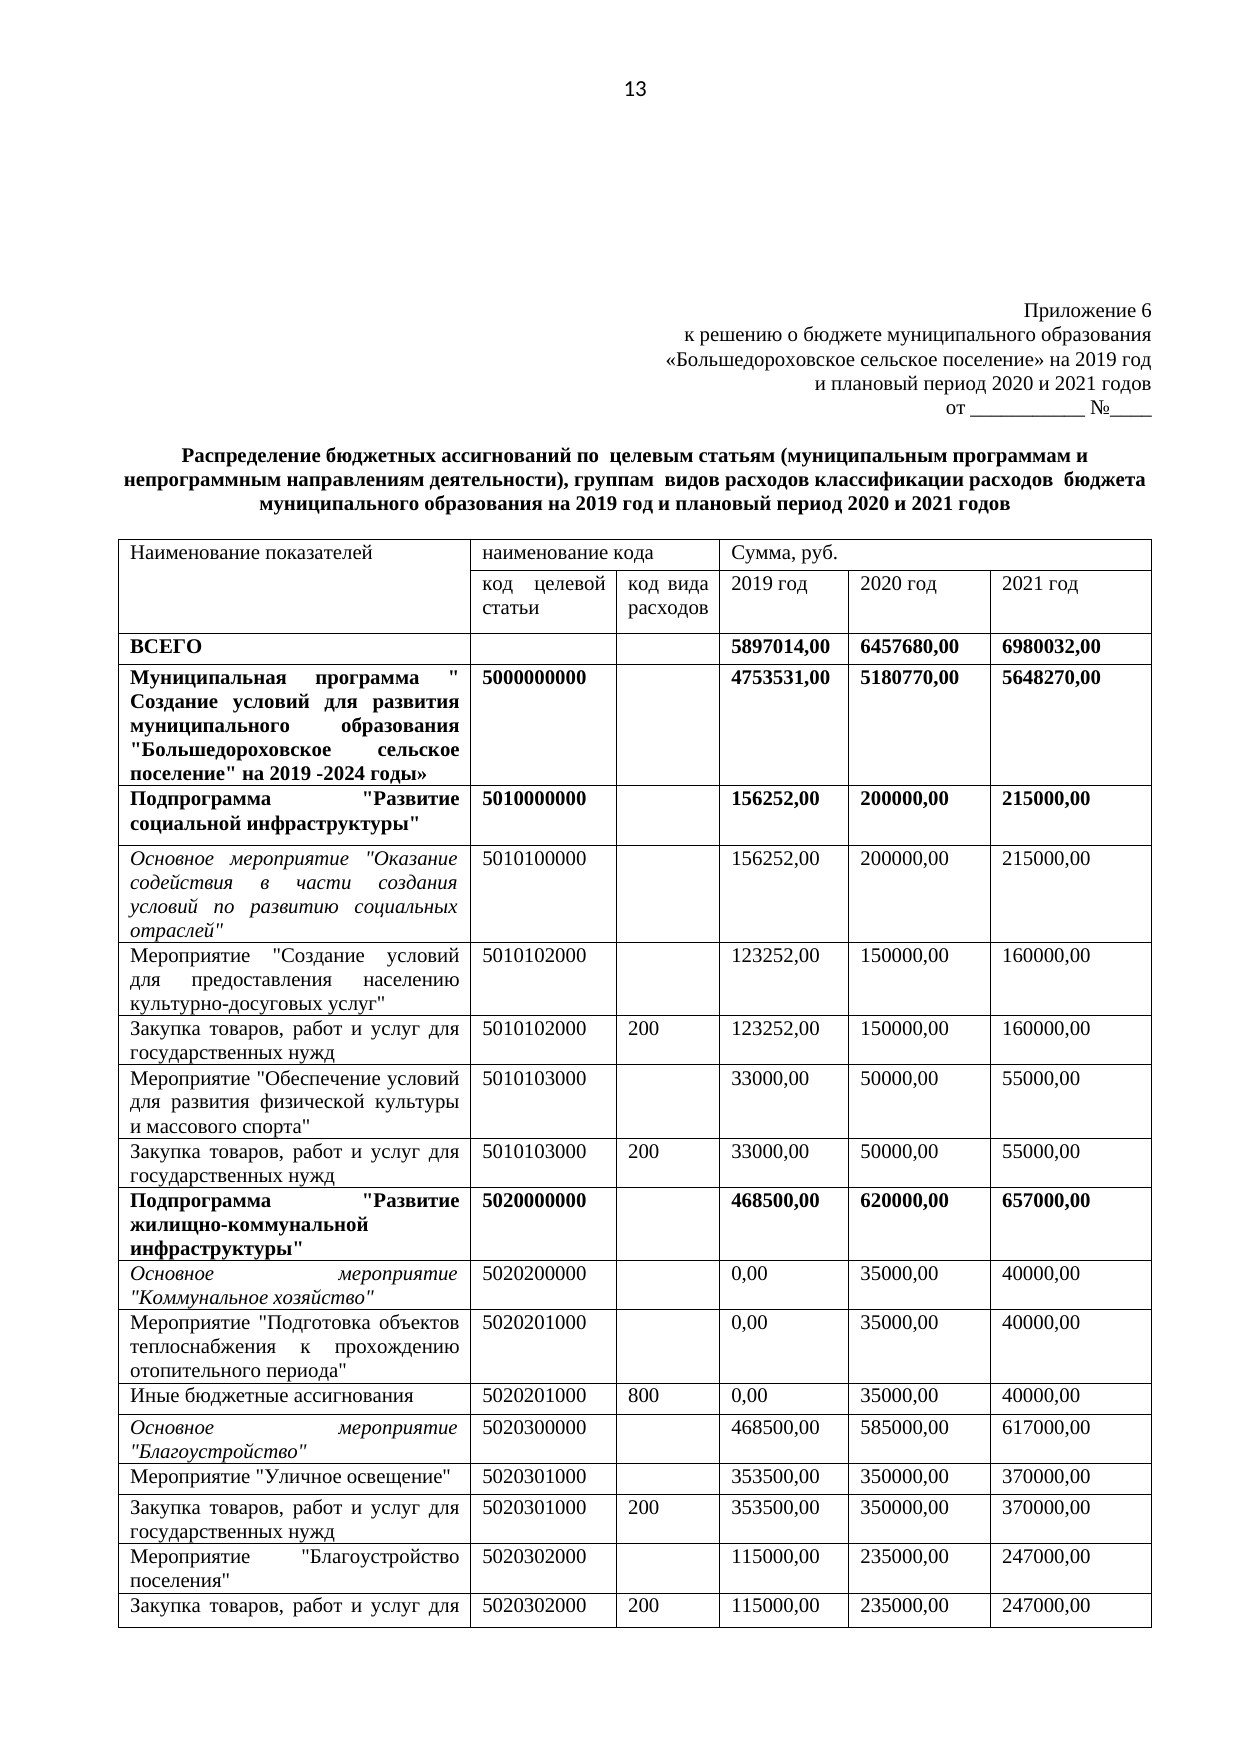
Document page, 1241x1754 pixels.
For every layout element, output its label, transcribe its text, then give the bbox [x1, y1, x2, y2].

table_header Сумма, руб. [720, 540, 1151, 570]
table_cell [617, 1065, 719, 1138]
table_cell 657000,00 [991, 1188, 1151, 1260]
table_cell 5020200000 [471, 1261, 616, 1309]
table_cell 5010100000 [471, 846, 616, 942]
text и плановый период 2020 и 2021 годов [118, 371, 1152, 394]
table_cell 5010102000 [471, 1016, 616, 1064]
table_cell 350000,00 [849, 1464, 990, 1494]
table_cell 123252,00 [720, 943, 848, 1015]
table_cell [617, 1415, 719, 1463]
table_cell 6980032,00 [991, 634, 1151, 664]
table_cell 50000,00 [849, 1065, 990, 1138]
table_cell 215000,00 [991, 786, 1151, 845]
table_cell Мероприятие "Благоустройство поселения" [119, 1544, 470, 1592]
table_cell [471, 634, 616, 664]
text «Большедороховское сельское поселение» на 2019 год [118, 346, 1152, 371]
table_cell 5000000000 [471, 665, 616, 785]
table_cell Подпрограмма "Развитие социальной инфраструктуры" [119, 786, 470, 845]
table_cell Закупка товаров, работ и услуг для государственных нужд [119, 1016, 470, 1064]
table_cell 33000,00 [720, 1065, 848, 1138]
table_cell 4753531,00 [720, 665, 848, 785]
table_cell 5020301000 [471, 1495, 616, 1543]
table_cell 800 [617, 1384, 719, 1414]
text к решению о бюджете муниципального образования [118, 322, 1152, 346]
table_cell 585000,00 [849, 1415, 990, 1463]
table_cell 5020300000 [471, 1415, 616, 1463]
table_cell 247000,00 [991, 1544, 1151, 1592]
table_cell [617, 943, 719, 1015]
table_cell код целевой статьи [471, 571, 616, 633]
table_cell 370000,00 [991, 1464, 1151, 1494]
text Приложение 6 [118, 298, 1152, 322]
table_cell 235000,00 [849, 1544, 990, 1592]
table_cell код вида расходов [617, 571, 719, 633]
table_cell 40000,00 [991, 1261, 1151, 1309]
table_cell 2020 год [849, 571, 990, 633]
table_cell 247000,00 [991, 1594, 1151, 1627]
table_cell 200 [617, 1016, 719, 1064]
table_cell ВСЕГО [119, 634, 470, 664]
table_cell 55000,00 [991, 1139, 1151, 1187]
table_cell Иные бюджетные ассигнования [119, 1384, 470, 1414]
table_cell Закупка товаров, работ и услуг для государственных нужд [119, 1495, 470, 1543]
table_cell 200 [617, 1594, 719, 1627]
table_cell 50000,00 [849, 1139, 990, 1187]
table_cell 150000,00 [849, 1016, 990, 1064]
table_cell 5010000000 [471, 786, 616, 845]
table_cell 0,00 [720, 1261, 848, 1309]
table_cell 35000,00 [849, 1261, 990, 1309]
table_cell 35000,00 [849, 1384, 990, 1414]
table_cell 215000,00 [991, 846, 1151, 942]
table_cell 160000,00 [991, 943, 1151, 1015]
table_cell 5020301000 [471, 1464, 616, 1494]
table_cell 370000,00 [991, 1495, 1151, 1543]
table_cell 200 [617, 1495, 719, 1543]
table_cell 2019 год [720, 571, 848, 633]
table_cell [617, 1464, 719, 1494]
table_cell Мероприятие "Уличное освещение" [119, 1464, 470, 1494]
table_cell 5020201000 [471, 1384, 616, 1414]
table_cell Основное мероприятие "Благоустройство" [119, 1415, 470, 1463]
text от ___________ №____ [118, 394, 1152, 419]
table_cell 156252,00 [720, 846, 848, 942]
table_header Наименование показателей [119, 540, 470, 633]
table_cell 5020302000 [471, 1594, 616, 1627]
table_cell Основное мероприятие "Оказание содействия в части создания условий по развитию социальных отраслей" [119, 846, 470, 942]
table_cell 200000,00 [849, 786, 990, 845]
table_cell 5010103000 [471, 1139, 616, 1187]
table_cell 5648270,00 [991, 665, 1151, 785]
table_cell [617, 1261, 719, 1309]
table_cell Мероприятие "Создание условий для предоставления населению культурно-досуговых услуг" [119, 943, 470, 1015]
table_cell 5020000000 [471, 1188, 616, 1260]
table_cell 5180770,00 [849, 665, 990, 785]
table_cell 35000,00 [849, 1310, 990, 1382]
table_cell 33000,00 [720, 1139, 848, 1187]
table_cell 468500,00 [720, 1415, 848, 1463]
table_cell 200000,00 [849, 846, 990, 942]
table_cell 0,00 [720, 1384, 848, 1414]
table_cell [617, 1310, 719, 1382]
text Распределение бюджетных ассигнований по целевым статьям (муниципальным программам и [118, 443, 1152, 467]
table_cell Муниципальная программа " Создание условий для развития муниципального образования "Большедороховское сельское поселение" на 2019 -2024 годы» [119, 665, 470, 785]
table_cell 350000,00 [849, 1495, 990, 1543]
table_cell [617, 1544, 719, 1592]
text муниципального образования на 2019 год и плановый период 2020 и 2021 годов [118, 491, 1152, 515]
table_cell 5010102000 [471, 943, 616, 1015]
table_cell [617, 634, 719, 664]
text непрограммным направлениям деятельности), группам видов расходов классификации расходов бюджета [118, 467, 1152, 491]
table_cell Закупка товаров, работ и услуг для государственных нужд [119, 1139, 470, 1187]
table_cell 468500,00 [720, 1188, 848, 1260]
table_cell 5010103000 [471, 1065, 616, 1138]
table_cell [617, 846, 719, 942]
table_cell 115000,00 [720, 1594, 848, 1627]
table_cell [617, 786, 719, 845]
table_cell 353500,00 [720, 1495, 848, 1543]
table_cell 353500,00 [720, 1464, 848, 1494]
table_cell 2021 год [991, 571, 1151, 633]
table_cell 55000,00 [991, 1065, 1151, 1138]
table_cell [617, 665, 719, 785]
table_cell 156252,00 [720, 786, 848, 845]
table_cell 620000,00 [849, 1188, 990, 1260]
table_cell 200 [617, 1139, 719, 1187]
table_cell 123252,00 [720, 1016, 848, 1064]
table_cell 40000,00 [991, 1310, 1151, 1382]
table_cell Мероприятие "Обеспечение условий для развития физической культуры и массового спорта" [119, 1065, 470, 1138]
table_header наименование кода [471, 540, 719, 570]
table_cell 5020201000 [471, 1310, 616, 1382]
table_cell 160000,00 [991, 1016, 1151, 1064]
table_cell 0,00 [720, 1310, 848, 1382]
table_cell Основное мероприятие "Коммунальное хозяйство" [119, 1261, 470, 1309]
table_cell 5897014,00 [720, 634, 848, 664]
table_cell 40000,00 [991, 1384, 1151, 1414]
table_cell 150000,00 [849, 943, 990, 1015]
table_cell [617, 1188, 719, 1260]
table_cell 115000,00 [720, 1544, 848, 1592]
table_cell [119, 1594, 470, 1627]
table_cell Подпрограмма "Развитие жилищно-коммунальной инфраструктуры" [119, 1188, 470, 1260]
table_cell 5020302000 [471, 1544, 616, 1592]
table_cell 235000,00 [849, 1594, 990, 1627]
table_cell Мероприятие "Подготовка объектов теплоснабжения к прохождению отопительного периода" [119, 1310, 470, 1382]
table_cell 6457680,00 [849, 634, 990, 664]
table_cell 617000,00 [991, 1415, 1151, 1463]
